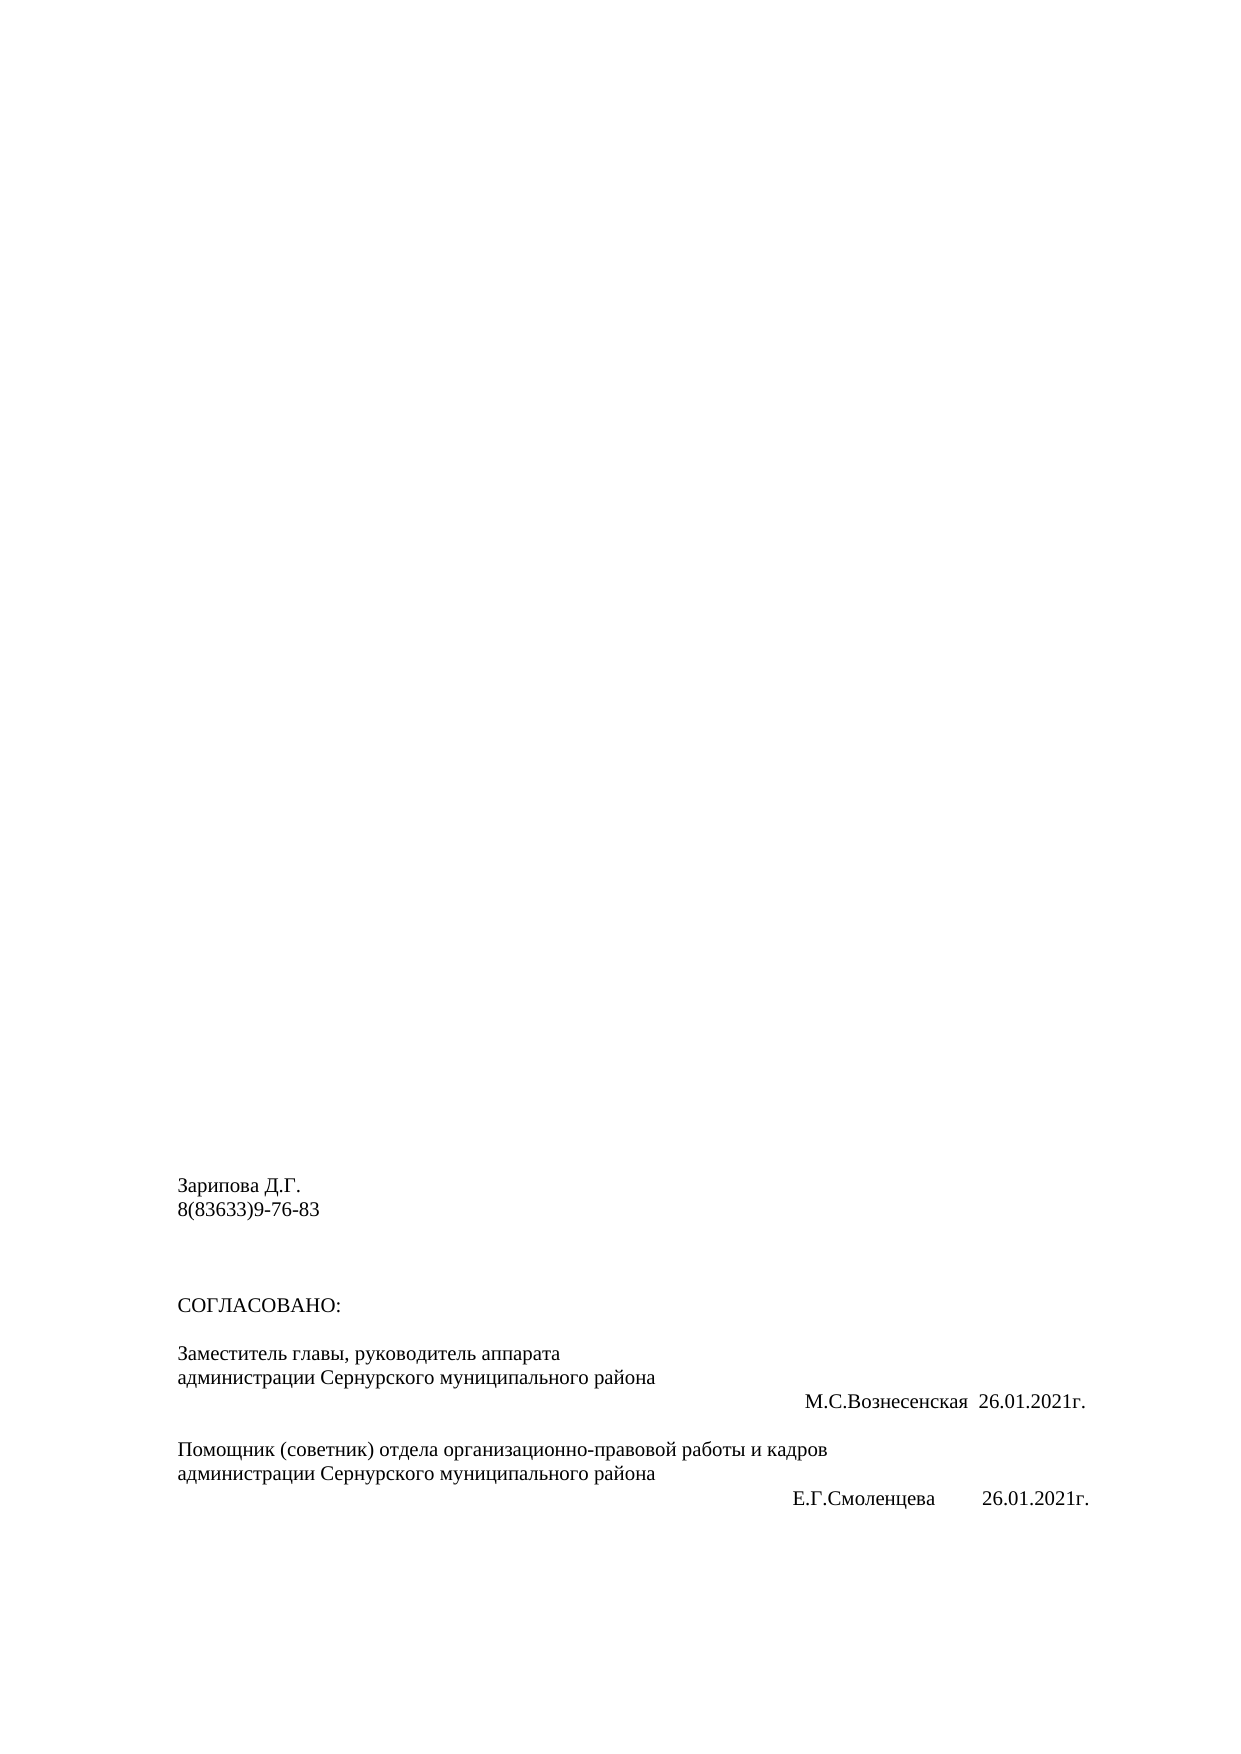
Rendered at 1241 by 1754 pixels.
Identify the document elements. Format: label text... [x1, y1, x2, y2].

text Помощник (советник) отдела организационно-правовой работы и кадров [177, 1437, 1122, 1461]
text Заместитель главы, руководитель аппарата [177, 1341, 1122, 1365]
text М.С.Вознесенская 26.01.2021г. [177, 1389, 1122, 1413]
text СОГЛАСОВАНО: [177, 1293, 1122, 1317]
text администрации Сернурского муниципального района [177, 1461, 1122, 1485]
text администрации Сернурского муниципального района [177, 1365, 1122, 1389]
text 8(83633)9-76-83 [177, 1197, 1122, 1221]
text Е.Г.Смоленцева 26.01.2021г. [177, 1485, 1122, 1509]
text Зарипова Д.Г. [177, 1173, 1122, 1197]
